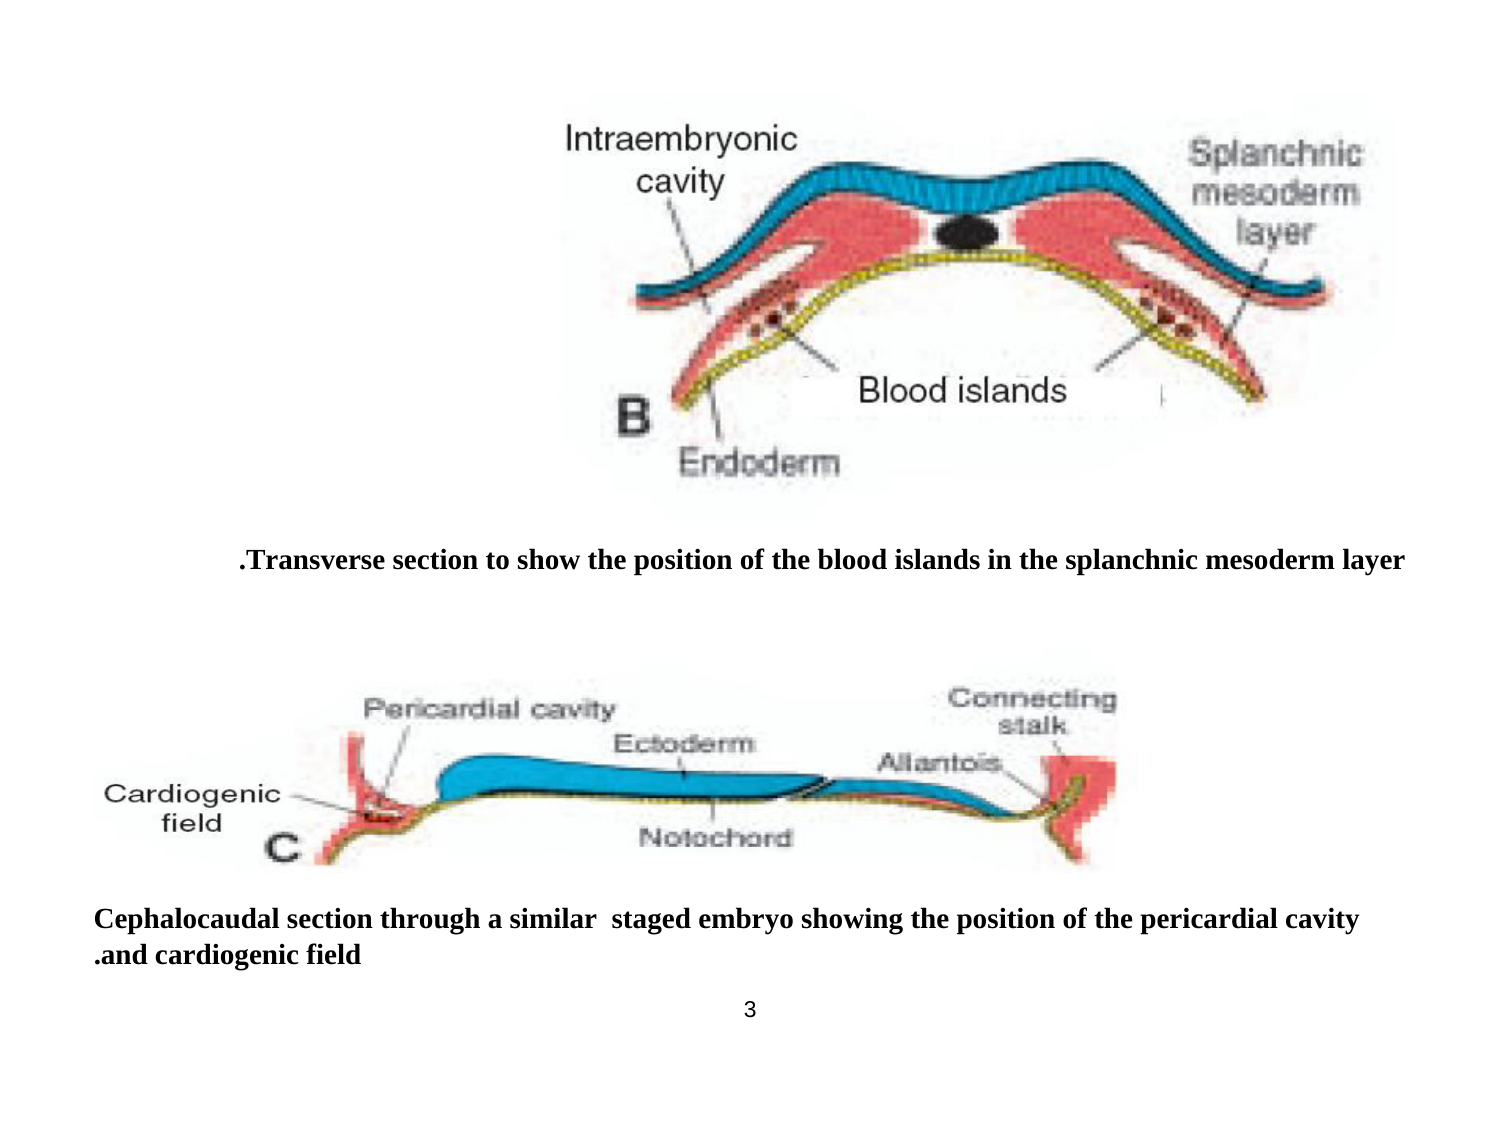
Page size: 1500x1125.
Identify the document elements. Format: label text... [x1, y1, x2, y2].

text Cephalocaudal section through a similar staged embryo showing the position of the pericardial cavity and cardiogenic field. [94, 901, 1406, 971]
text Transverse section to show the position of the blood islands in the splanchnic mesoderm layer. [94, 542, 1406, 576]
